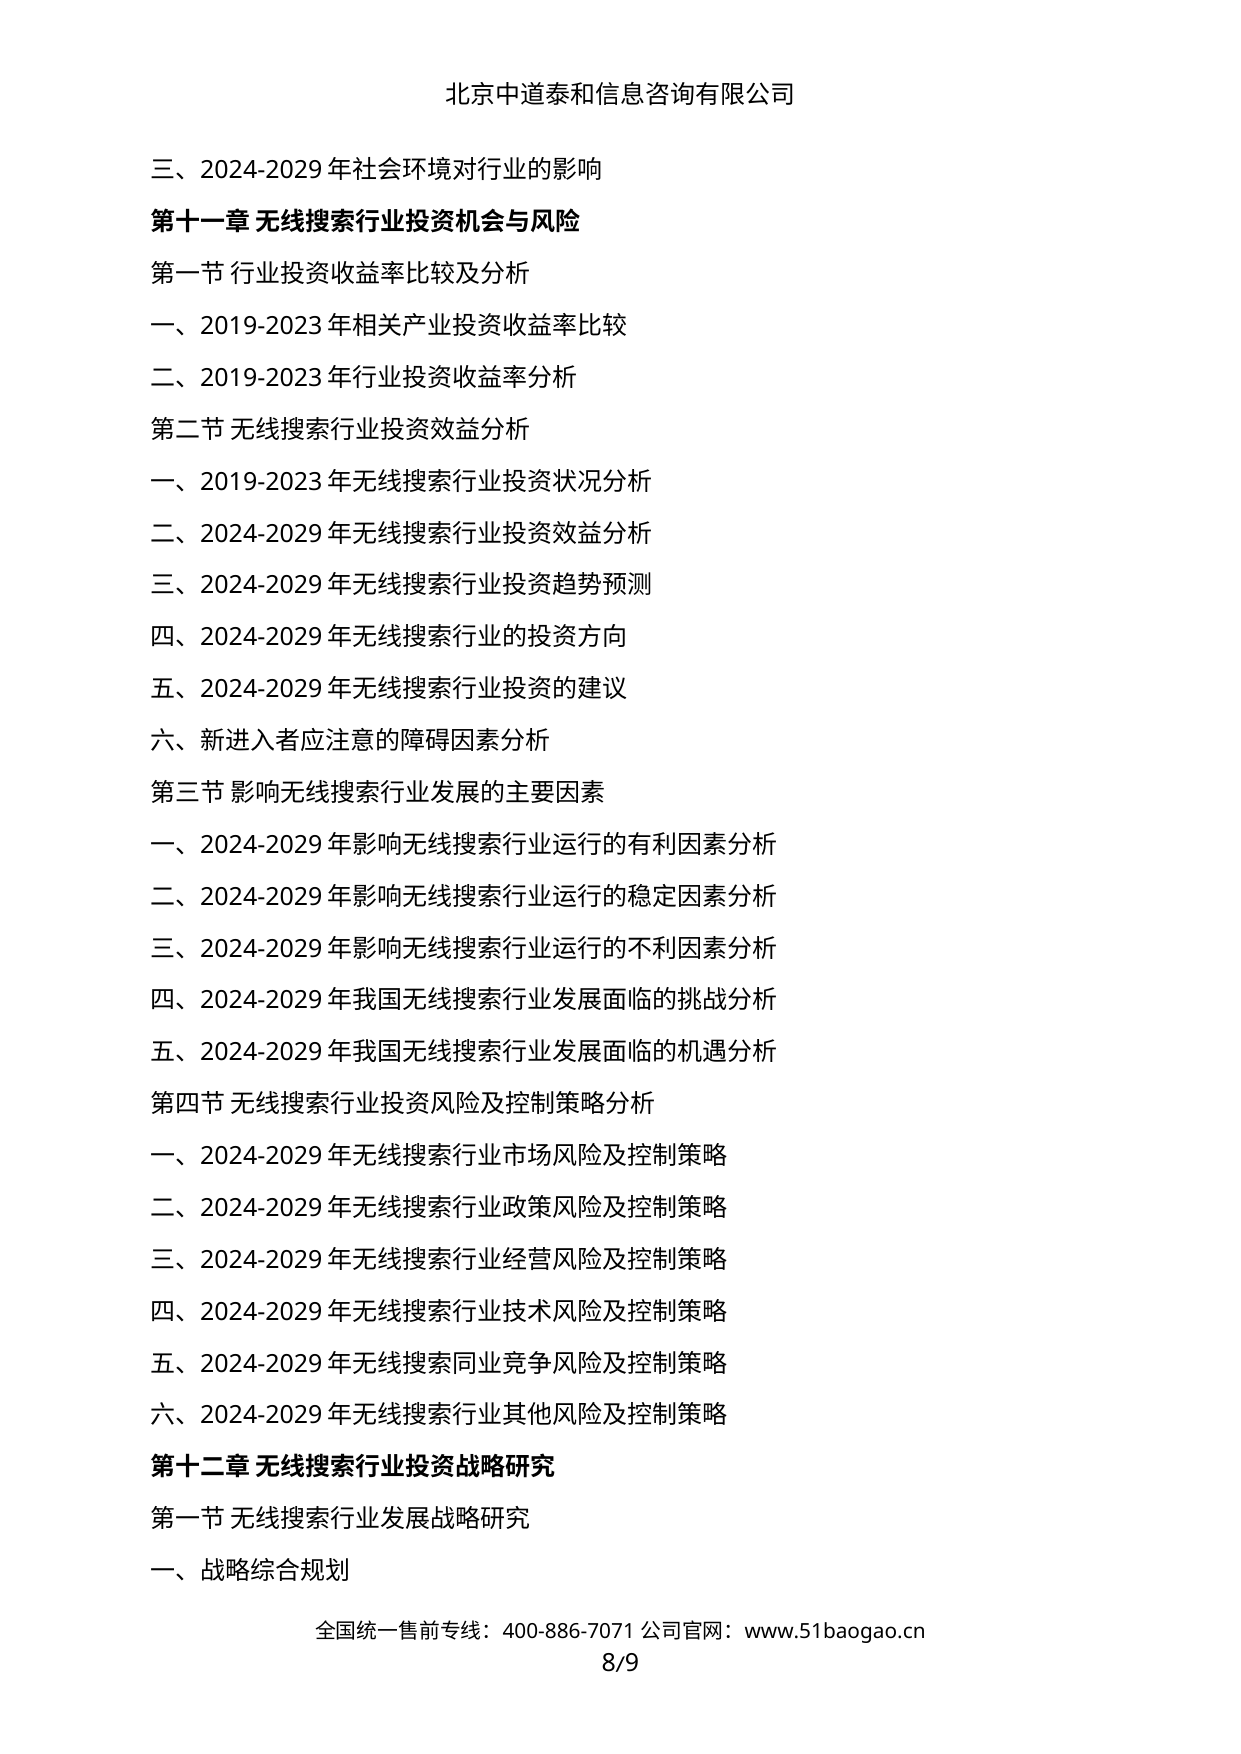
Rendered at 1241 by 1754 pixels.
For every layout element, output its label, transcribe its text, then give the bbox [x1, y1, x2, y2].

text 二、2024-2029年无线搜索行业投资效益分析 [150, 513, 1090, 549]
text 第三节 影响无线搜索行业发展的主要因素 [150, 772, 1090, 809]
text 一、2024-2029年影响无线搜索行业运行的有利因素分析 [150, 824, 1090, 861]
text 一、2024-2029年无线搜索行业市场风险及控制策略 [150, 1136, 1090, 1172]
text 五、2024-2029年无线搜索行业投资的建议 [150, 669, 1090, 705]
text 第十二章 无线搜索行业投资战略研究 [150, 1447, 1090, 1483]
text 第十一章 无线搜索行业投资机会与风险 [150, 202, 1090, 238]
text 二、2024-2029年影响无线搜索行业运行的稳定因素分析 [150, 876, 1090, 912]
text 三、2024-2029年无线搜索行业投资趋势预测 [150, 565, 1090, 601]
text 一、战略综合规划 [150, 1551, 1090, 1587]
text 第四节 无线搜索行业投资风险及控制策略分析 [150, 1084, 1090, 1120]
text 六、2024-2029年无线搜索行业其他风险及控制策略 [150, 1395, 1090, 1431]
text 一、2019-2023年无线搜索行业投资状况分析 [150, 461, 1090, 497]
text 二、2024-2029年无线搜索行业政策风险及控制策略 [150, 1187, 1090, 1224]
text 第一节 行业投资收益率比较及分析 [150, 254, 1090, 290]
text 四、2024-2029年我国无线搜索行业发展面临的挑战分析 [150, 980, 1090, 1016]
text 五、2024-2029年无线搜索同业竞争风险及控制策略 [150, 1343, 1090, 1379]
text 五、2024-2029年我国无线搜索行业发展面临的机遇分析 [150, 1032, 1090, 1068]
text 第一节 无线搜索行业发展战略研究 [150, 1499, 1090, 1535]
text 四、2024-2029年无线搜索行业的投资方向 [150, 617, 1090, 653]
text 六、新进入者应注意的障碍因素分析 [150, 721, 1090, 757]
text 三、2024-2029年社会环境对行业的影响 [150, 150, 1090, 186]
text 二、2019-2023年行业投资收益率分析 [150, 357, 1090, 394]
text 第二节 无线搜索行业投资效益分析 [150, 409, 1090, 446]
text 一、2019-2023年相关产业投资收益率比较 [150, 306, 1090, 342]
text 三、2024-2029年无线搜索行业经营风险及控制策略 [150, 1239, 1090, 1276]
text 三、2024-2029年影响无线搜索行业运行的不利因素分析 [150, 928, 1090, 964]
text 四、2024-2029年无线搜索行业技术风险及控制策略 [150, 1291, 1090, 1327]
